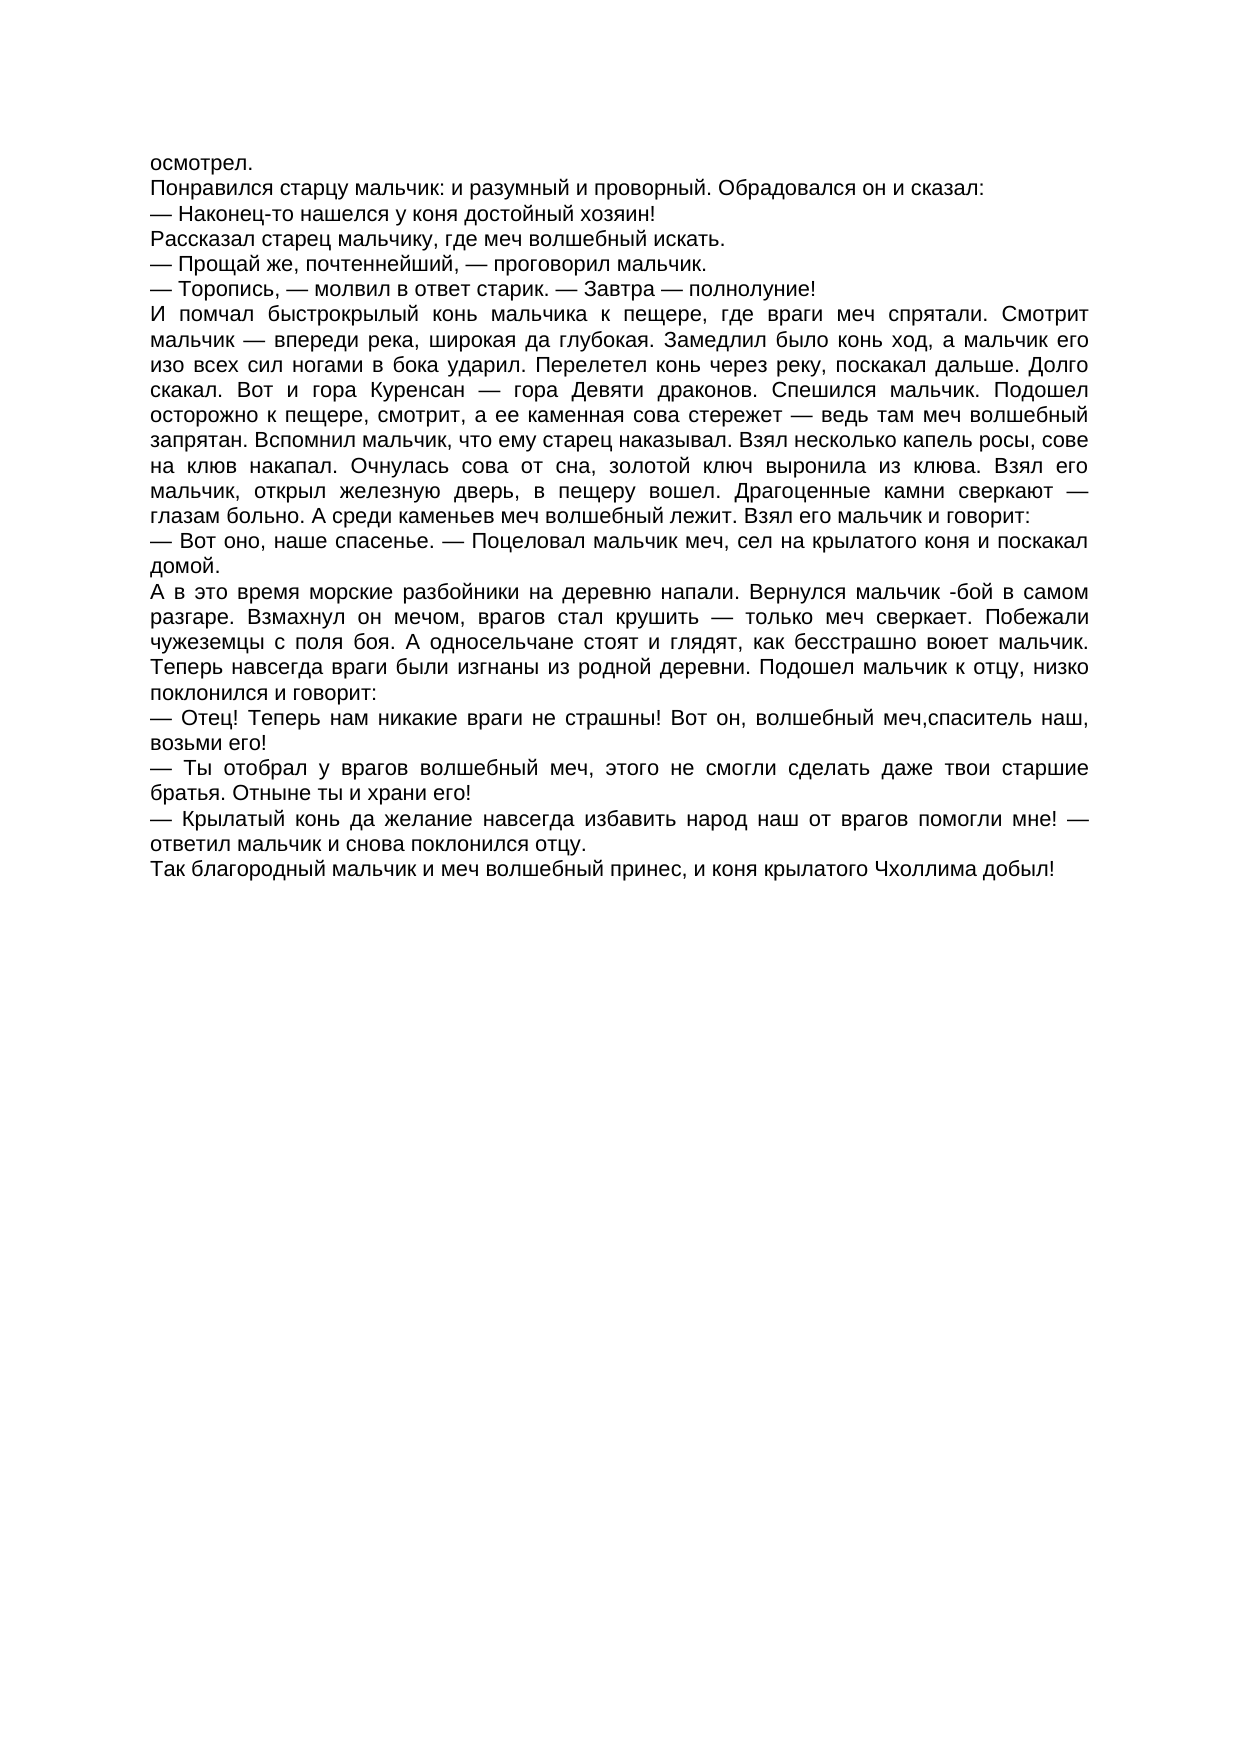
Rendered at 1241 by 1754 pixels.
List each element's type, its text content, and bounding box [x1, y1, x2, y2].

text — Прощай же, почтеннейший, — проговорил мальчик. [150, 251, 1090, 276]
text — Наконец-то нашелся у коня достойный хозяин! [150, 200, 1090, 226]
text — Отец! Теперь нам никакие враги не страшны! Вот он, волшебный меч,спаситель наш, возьми его! [150, 704, 1090, 755]
text — Торопись, — молвил в ответ старик. — Завтра — полнолуние! [150, 276, 1090, 301]
text — Ты отобрал у врагов волшебный меч, этого не смогли сделать даже твои старшие братья. Отныне ты и храни его! [150, 755, 1090, 805]
text Понравился старцу мальчик: и разумный и проворный. Обрадовался он и сказал: [150, 175, 1090, 200]
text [150, 150, 1090, 175]
text Так благородный мальчик и меч волшебный принес, и коня крылатого Чхоллима добыл! [150, 856, 1090, 881]
text А в это время морские разбойники на деревню напали. Вернулся мальчик -бой в самом разгаре. Взмахнул он мечом, врагов стал крушить — только меч сверкает. Побежали чужеземцы с поля боя. А односельчане стоят и глядят, как бесстрашно воюет мальчик. Теперь навсегда враги были изгнаны из родной деревни. Подошел мальчик к отцу, низко поклонился и говорит: [150, 578, 1090, 704]
text — Вот оно, наше спасенье. — Поцеловал мальчик меч, сел на крылатого коня и поскакал домой. [150, 528, 1090, 578]
text Рассказал старец мальчику, где меч волшебный искать. [150, 226, 1090, 251]
text — Крылатый конь да желание навсегда избавить народ наш от врагов помогли мне! — ответил мальчик и снова поклонился отцу. [150, 805, 1090, 856]
text И помчал быстрокрылый конь мальчика к пещере, где враги меч спрятали. Смотрит мальчик — впереди река, широкая да глубокая. Замедлил было конь ход, а мальчик его изо всех сил ногами в бока ударил. Перелетел конь через реку, поскакал дальше. Долго скакал. Вот и гора Куренсан — гора Девяти драконов. Спешился мальчик. Подошел осторожно к пещере, смотрит, а ее каменная сова стережет — ведь там меч волшебный запрятан. Вспомнил мальчик, что ему старец наказывал. Взял несколько капель росы, сове на клюв накапал. Очнулась сова от сна, золотой ключ выронила из клюва. Взял его мальчик, открыл железную дверь, в пещеру вошел. Драгоценные камни сверкают — глазам больно. А среди каменьев меч волшебный лежит. Взял его мальчик и говорит: [150, 301, 1090, 528]
